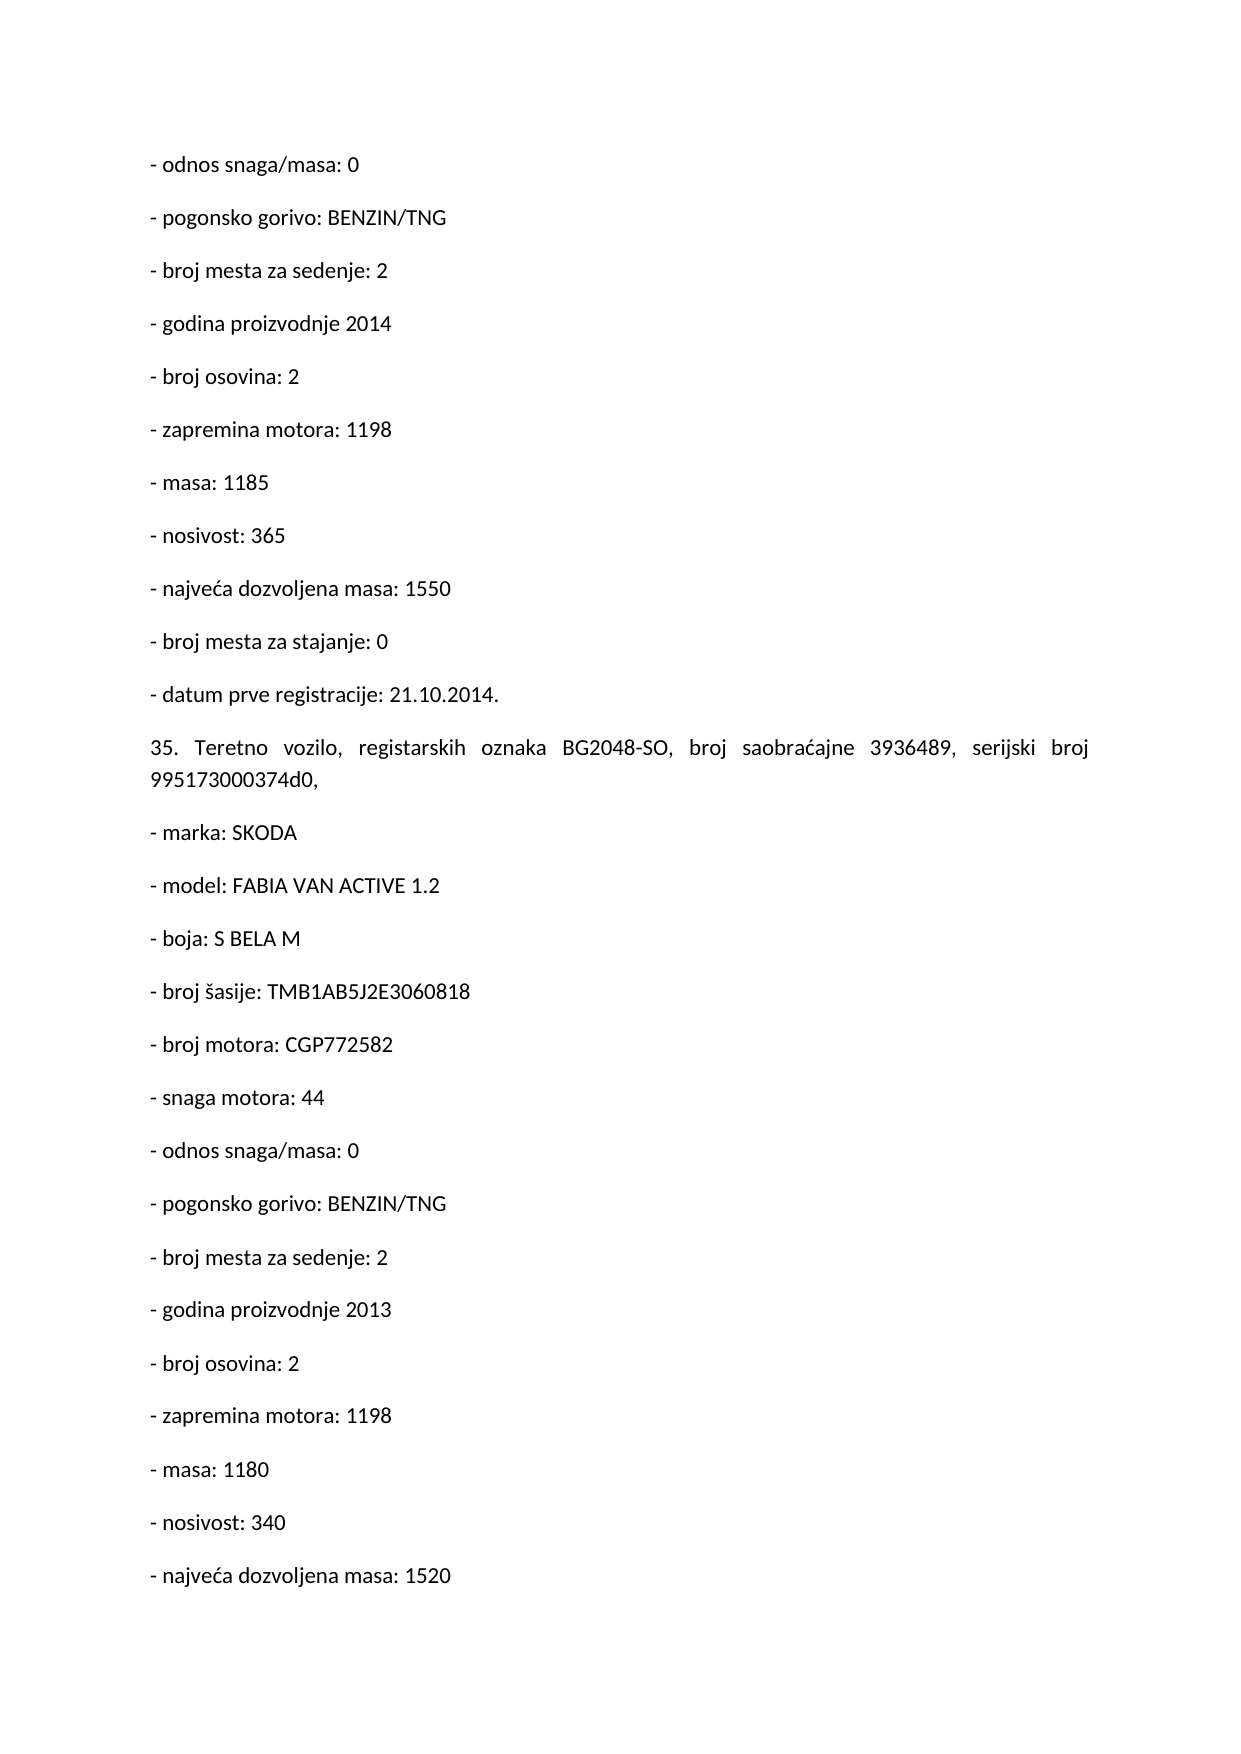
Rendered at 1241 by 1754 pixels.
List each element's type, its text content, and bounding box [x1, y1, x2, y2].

text - godina proizvodnje 2014 [150, 309, 1090, 337]
text - broj mesta za sedenje: 2 [150, 256, 1090, 284]
text - broj osovina: 2 [150, 362, 1090, 390]
text - masa: 1185 [150, 468, 1090, 496]
text - broj motora: CGP772582 [150, 1031, 1090, 1058]
text - najveća dozvoljena masa: 1550 [150, 574, 1090, 602]
text - snaga motora: 44 [150, 1083, 1090, 1112]
text - nosivost: 365 [150, 521, 1090, 549]
text - broj šasije: TMB1AB5J2E3060818 [150, 977, 1090, 1006]
text - odnos snaga/masa: 0 [150, 150, 1090, 178]
text - pogonsko gorivo: BENZIN/TNG [150, 1189, 1090, 1218]
text - model: FABIA VAN ACTIVE 1.2 [150, 871, 1090, 899]
text - boja: S BELA M [150, 924, 1090, 952]
text - broj mesta za sedenje: 2 [150, 1243, 1090, 1271]
text - odnos snaga/masa: 0 [150, 1137, 1090, 1164]
text - marka: SKODA [150, 818, 1090, 846]
text - datum prve registracije: 21.10.2014. [150, 680, 1090, 708]
text - najveća dozvoljena masa: 1520 [150, 1561, 1090, 1589]
text 35. Teretno vozilo, registarskih oznaka BG2048-SO, broj saobraćajne 3936489, serijski broj 995173000374d0, [150, 733, 1090, 793]
text - broj osovina: 2 [150, 1349, 1090, 1377]
text - broj mesta za stajanje: 0 [150, 627, 1090, 655]
text - zapremina motora: 1198 [150, 415, 1090, 443]
text - zapremina motora: 1198 [150, 1402, 1090, 1430]
text - nosivost: 340 [150, 1508, 1090, 1536]
text - godina proizvodnje 2013 [150, 1296, 1090, 1324]
text - pogonsko gorivo: BENZIN/TNG [150, 203, 1090, 231]
text - masa: 1180 [150, 1455, 1090, 1483]
